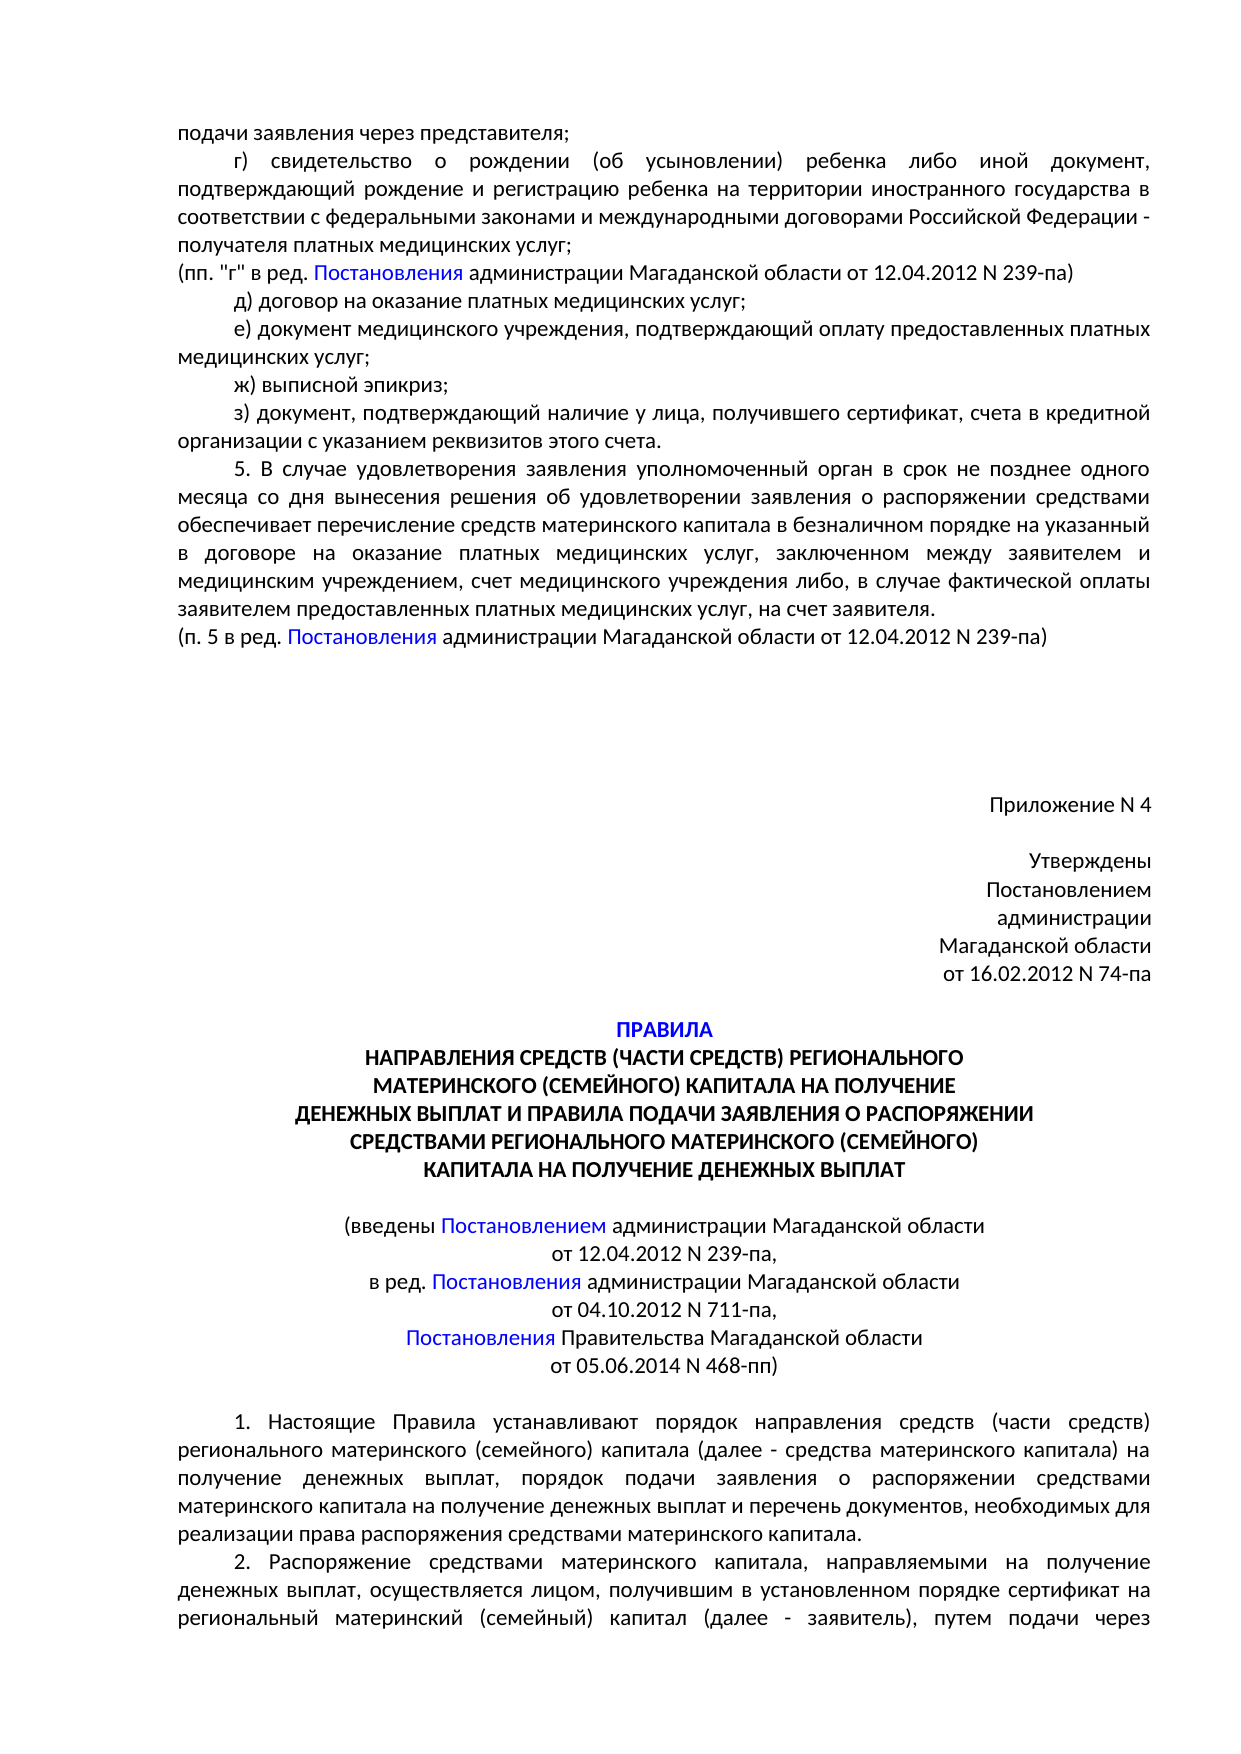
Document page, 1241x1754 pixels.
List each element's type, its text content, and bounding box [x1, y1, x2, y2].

text (п. 5 в ред. Постановления администрации Магаданской области от 12.04.2012 N 239-па) [177, 622, 1152, 651]
text г) свидетельство о рождении (об усыновлении) ребенка либо иной документ, подтверждающий рождение и регистрацию ребенка на территории иностранного государства в соответствии с федеральными законами и международными договорами Российской Федерации - получателя платных медицинских услуг; [177, 146, 1152, 258]
text ж) выписной эпикриз; [177, 370, 1152, 398]
text 5. В случае удовлетворения заявления уполномоченный орган в срок не позднее одного месяца со дня вынесения решения об удовлетворении заявления о распоряжении средствами обеспечивает перечисление средств материнского капитала в безналичном порядке на указанный в договоре на оказание платных медицинских услуг, заключенном между заявителем и медицинским учреждением, счет медицинского учреждения либо, в случае фактической оплаты заявителем предоставленных платных медицинских услуг, на счет заявителя. [177, 454, 1152, 622]
text от 05.06.2014 N 468-пп) [177, 1351, 1152, 1379]
text Постановления Правительства Магаданской области [177, 1323, 1152, 1351]
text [177, 1547, 1152, 1631]
text Магаданской области [177, 931, 1152, 959]
text Утверждены [177, 847, 1152, 875]
text КАПИТАЛА НА ПОЛУЧЕНИЕ ДЕНЕЖНЫХ ВЫПЛАТ [177, 1155, 1152, 1183]
text (введены Постановлением администрации Магаданской области [177, 1211, 1152, 1239]
text з) документ, подтверждающий наличие у лица, получившего сертификат, счета в кредитной организации с указанием реквизитов этого счета. [177, 398, 1152, 454]
text Приложение N 4 [177, 791, 1152, 819]
text 1. Настоящие Правила устанавливают порядок направления средств (части средств) регионального материнского (семейного) капитала (далее - средства материнского капитала) на получение денежных выплат, порядок подачи заявления о распоряжении средствами материнского капитала на получение денежных выплат и перечень документов, необходимых для реализации права распоряжения средствами материнского капитала. [177, 1407, 1152, 1547]
text ДЕНЕЖНЫХ ВЫПЛАТ И ПРАВИЛА ПОДАЧИ ЗАЯВЛЕНИЯ О РАСПОРЯЖЕНИИ [177, 1099, 1152, 1127]
text д) договор на оказание платных медицинских услуг; [177, 286, 1152, 314]
text ПРАВИЛА [177, 1015, 1152, 1043]
text в ред. Постановления администрации Магаданской области [177, 1267, 1152, 1295]
text (пп. "г" в ред. Постановления администрации Магаданской области от 12.04.2012 N 239-па) [177, 258, 1152, 286]
text администрации [177, 903, 1152, 931]
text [177, 118, 1152, 146]
text от 12.04.2012 N 239-па, [177, 1239, 1152, 1267]
text НАПРАВЛЕНИЯ СРЕДСТВ (ЧАСТИ СРЕДСТВ) РЕГИОНАЛЬНОГО [177, 1043, 1152, 1071]
text МАТЕРИНСКОГО (СЕМЕЙНОГО) КАПИТАЛА НА ПОЛУЧЕНИЕ [177, 1071, 1152, 1099]
text е) документ медицинского учреждения, подтверждающий оплату предоставленных платных медицинских услуг; [177, 314, 1152, 370]
text Постановлением [177, 875, 1152, 903]
text СРЕДСТВАМИ РЕГИОНАЛЬНОГО МАТЕРИНСКОГО (СЕМЕЙНОГО) [177, 1127, 1152, 1155]
text от 16.02.2012 N 74-па [177, 959, 1152, 987]
text от 04.10.2012 N 711-па, [177, 1295, 1152, 1323]
